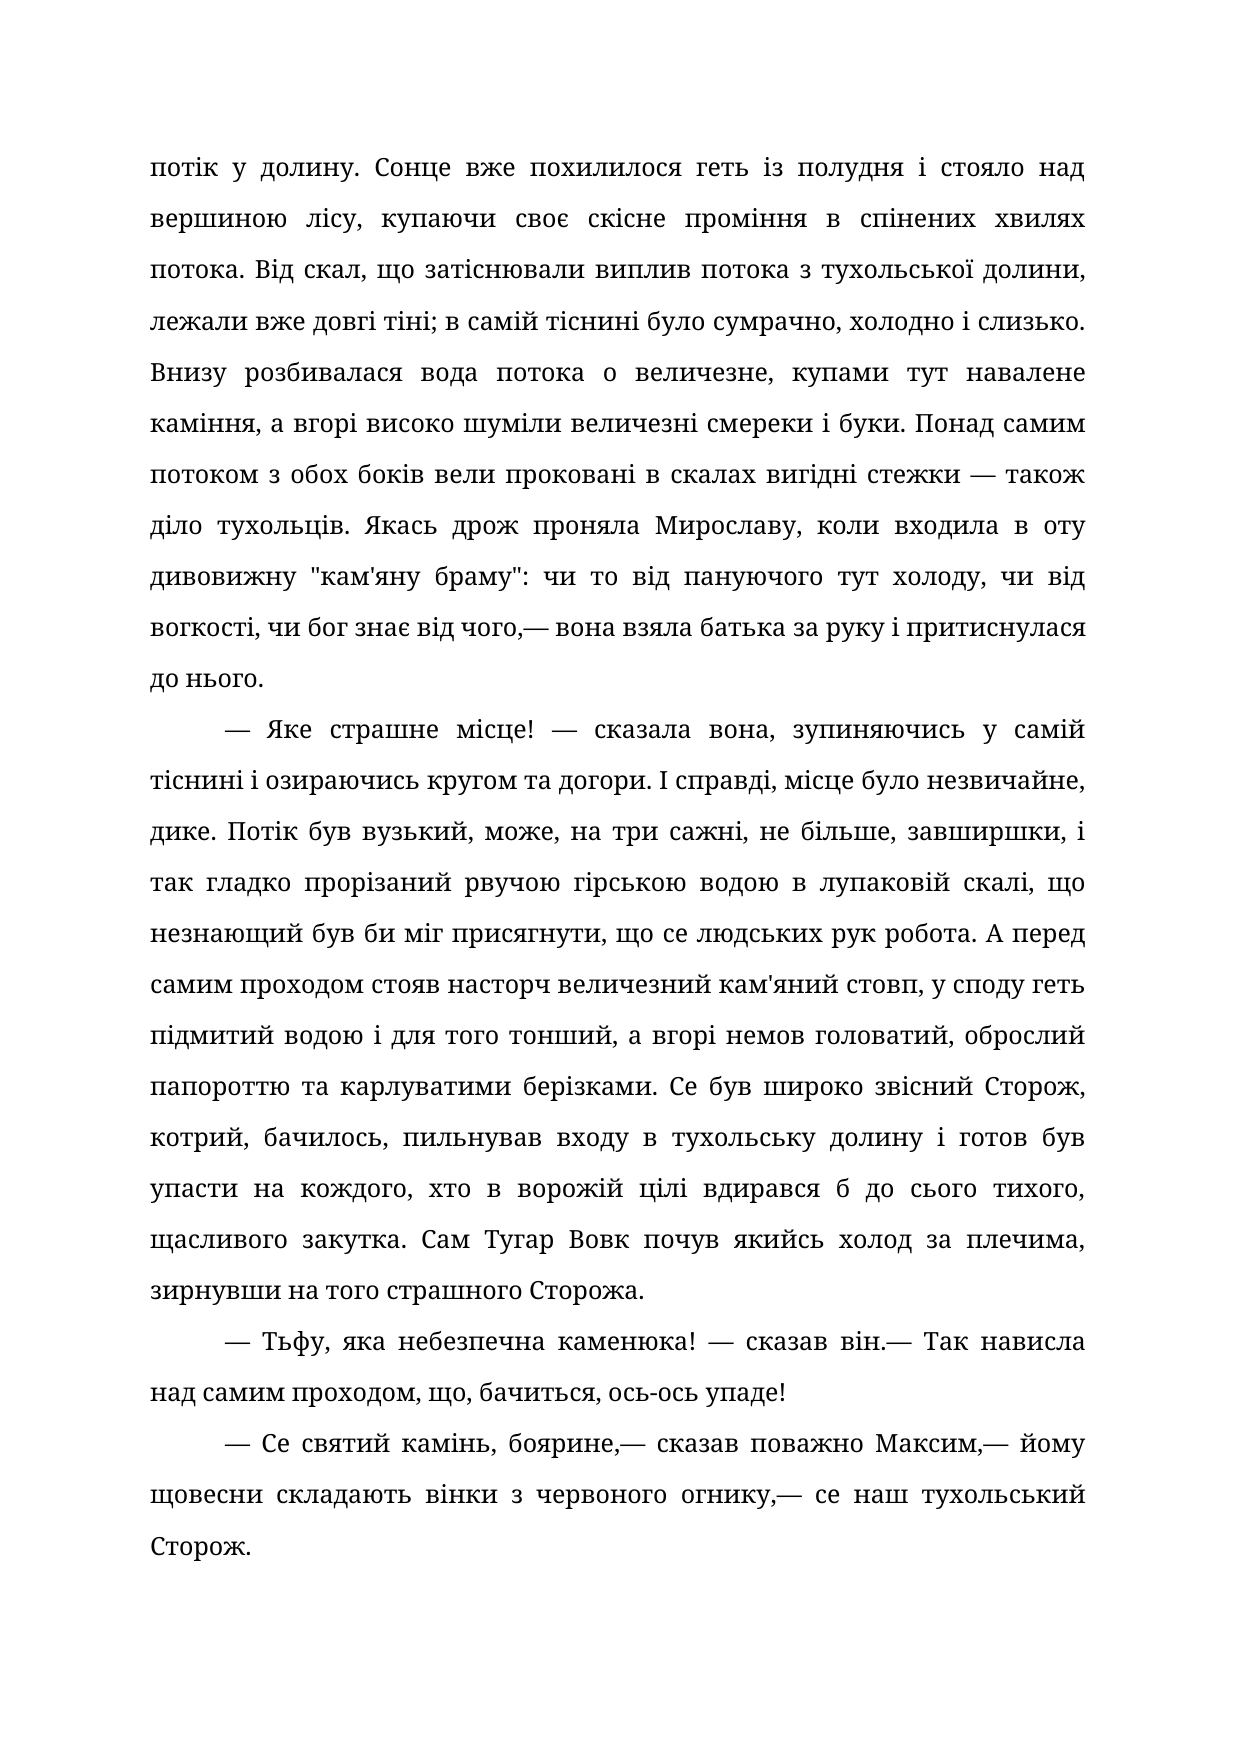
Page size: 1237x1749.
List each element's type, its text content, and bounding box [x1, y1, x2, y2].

text — Се святий камінь, боярине,— сказав поважно Максим,— йому щовесни складають вінки з червоного огнику,— се наш тухольський Сторож. [150, 1426, 1086, 1562]
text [150, 150, 1086, 694]
text — Яке страшне місце! — сказала вона, зупиняючись у самій тіснині і озираючись кругом та догори. І справді, місце було незвичайне, дике. Потік був вузький, може, на три сажні, не більше, завширшки, і так гладко прорізаний рвучою гірською водою в лупаковій скалі, що незнающий був би міг присягнути, що се людських рук робота. А перед самим проходом стояв насторч величезний кам'яний стовп, у споду геть підмитий водою і для того тонший, а вгорі немов головатий, оброслий папороттю та карлуватими берізками. Се був широко звісний Сторож, котрий, бачилось, пильнував входу в тухольську долину і готов був упасти на кождого, хто в ворожій цілі вдирався б до сього тихого, щасливого закутка. Сам Тугар Вовк почув якийсь холод за плечима, зирнувши на того страшного Сторожа. [150, 711, 1086, 1307]
text — Тьфу, яка небезпечна каменюка! — сказав він.— Так нависла над самим проходом, що, бачиться, ось-ось упаде! [150, 1324, 1086, 1409]
